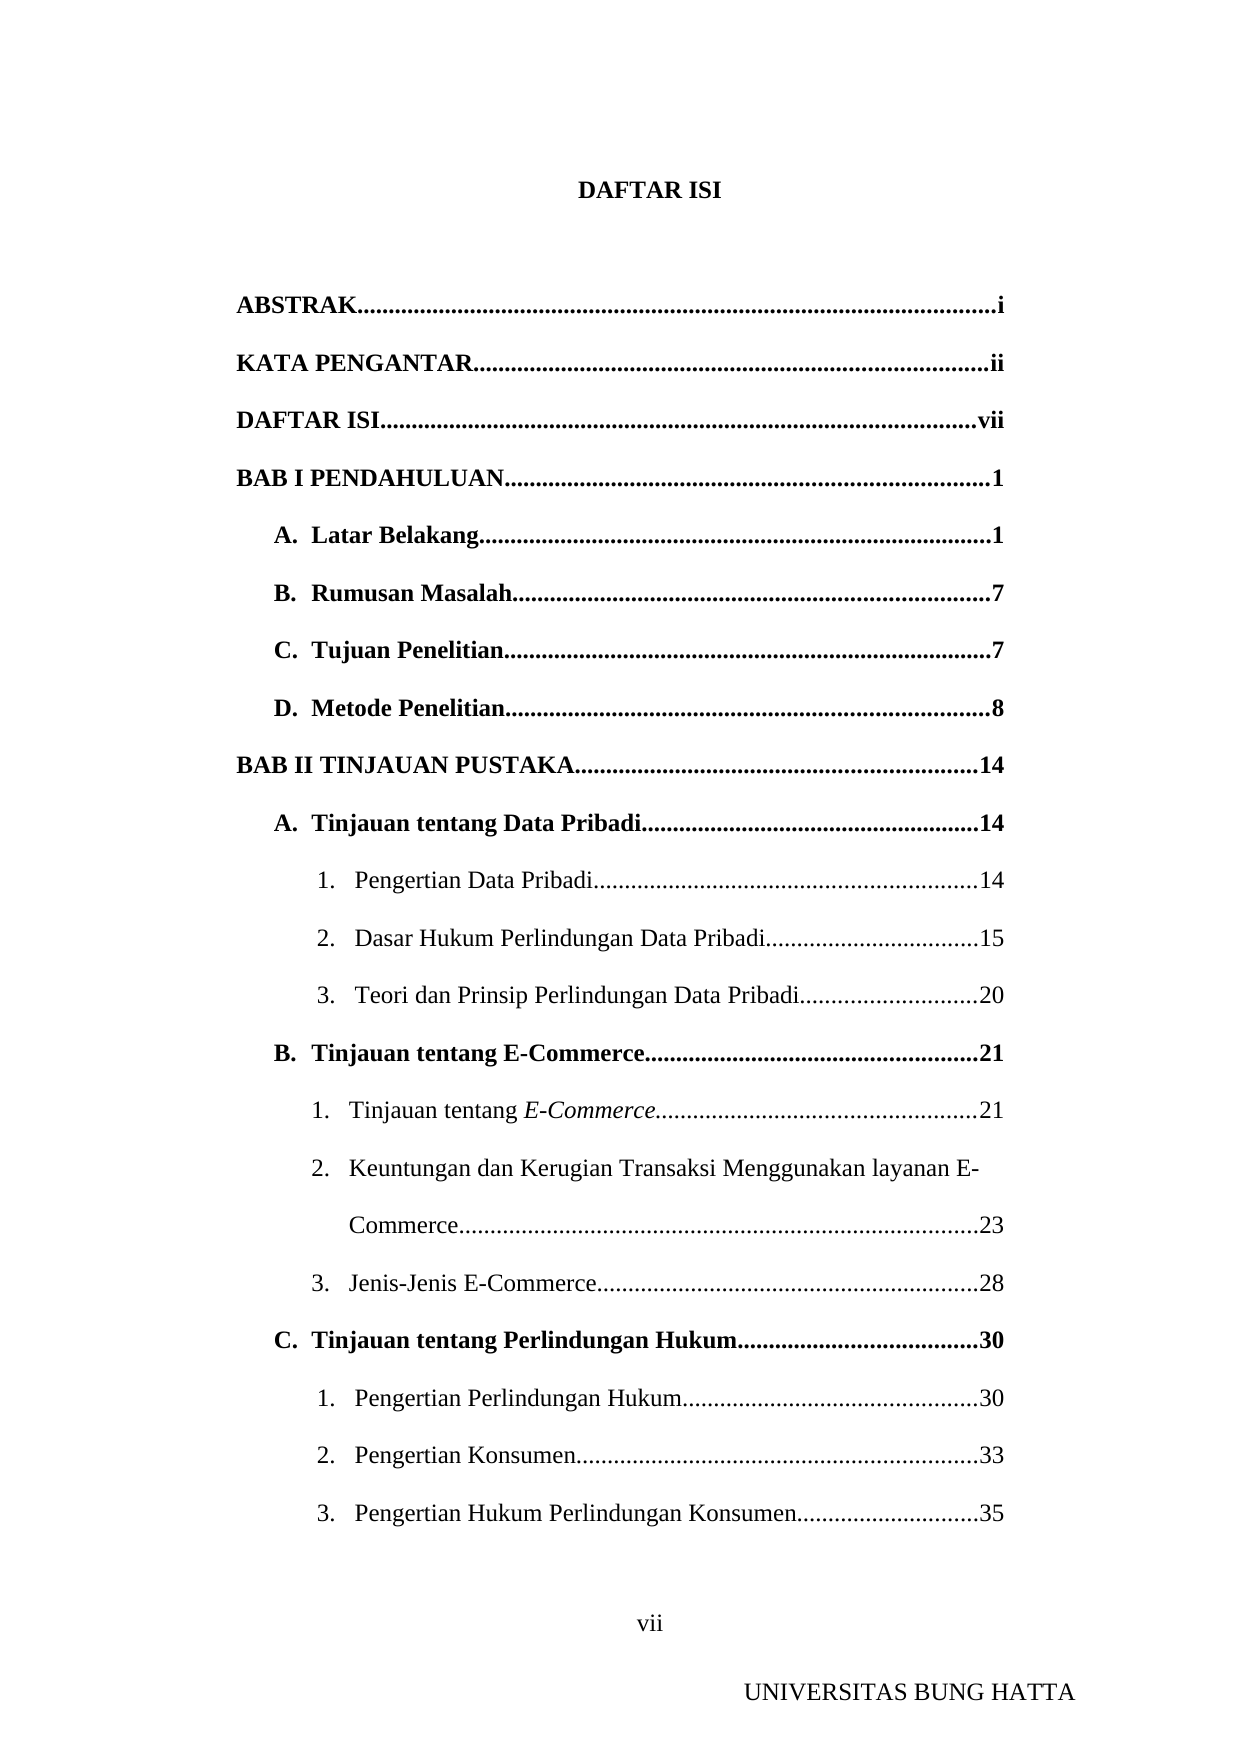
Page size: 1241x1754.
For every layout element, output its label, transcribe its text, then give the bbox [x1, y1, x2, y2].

subtitle DAFTAR ISI [251, 175, 1049, 204]
